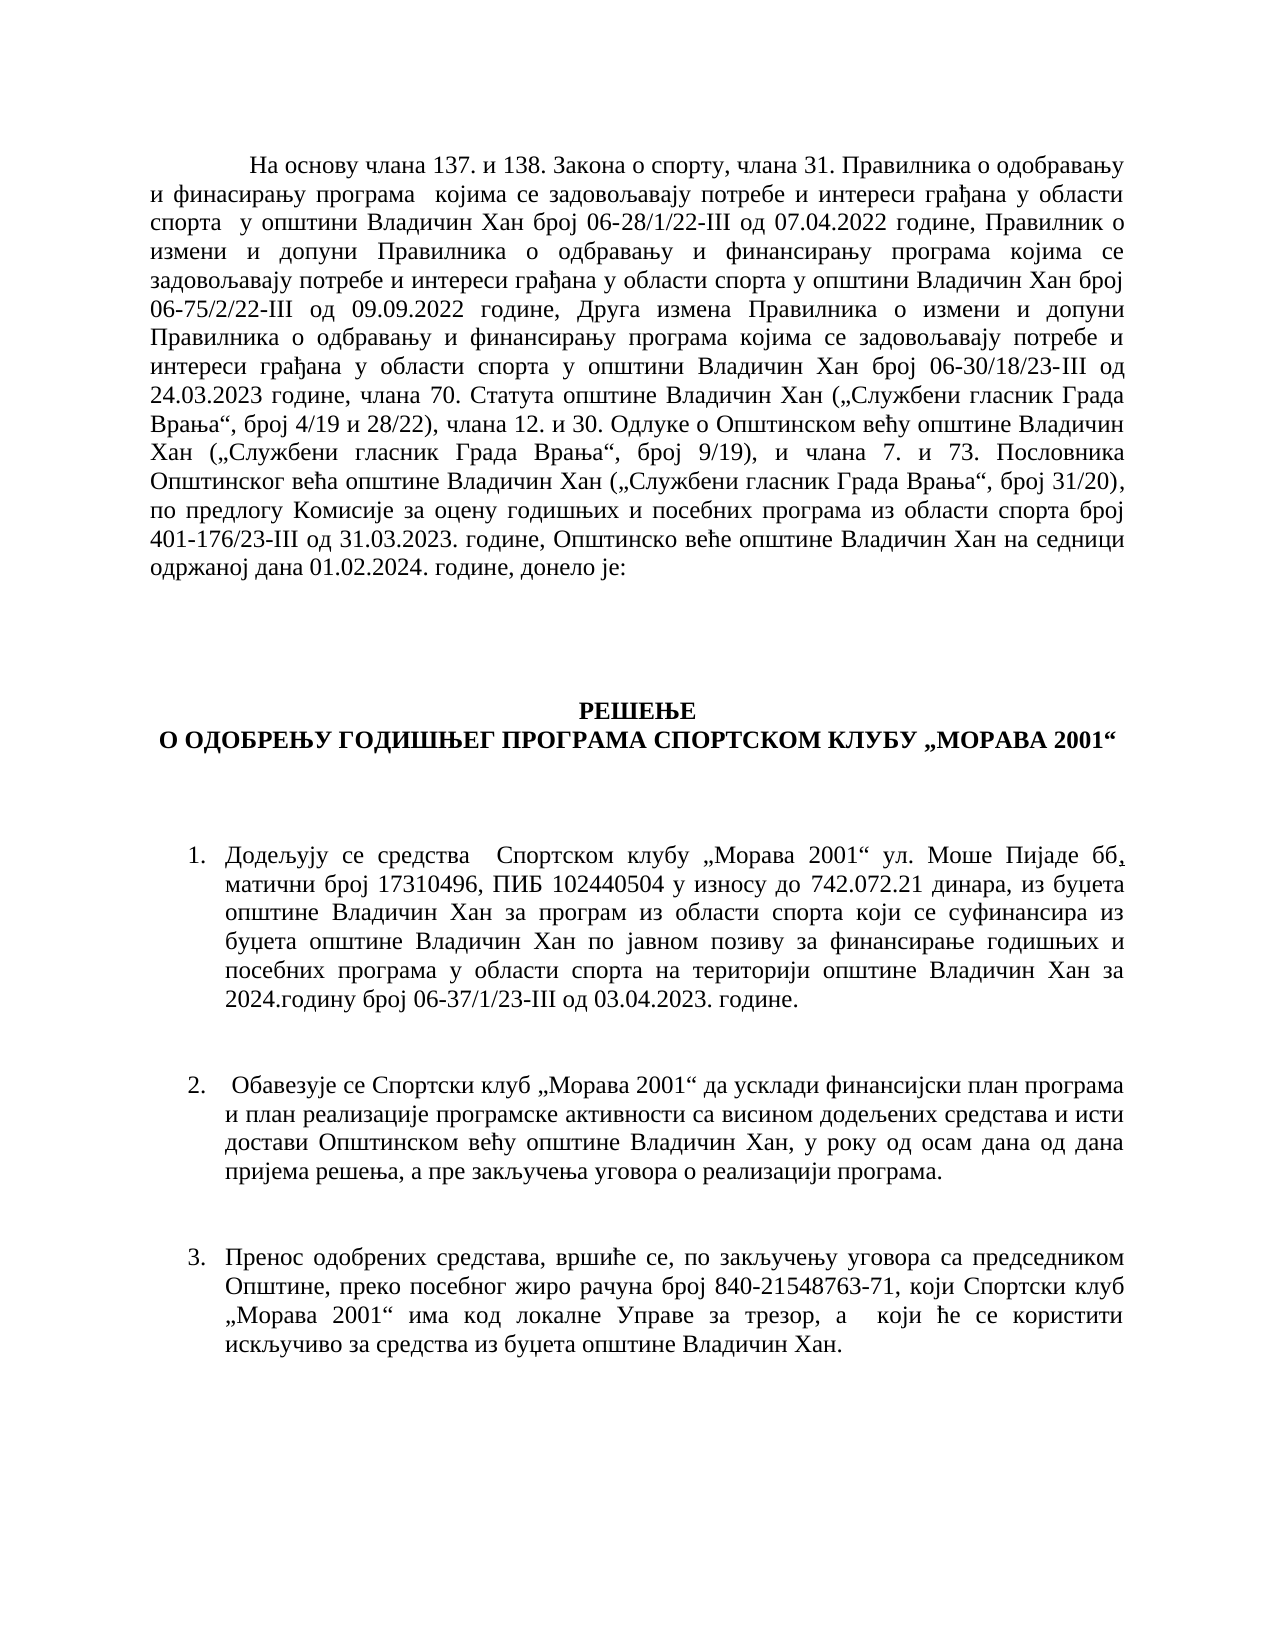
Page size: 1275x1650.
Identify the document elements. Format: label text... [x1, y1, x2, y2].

text На основу члана 137. и 138. Закона о спорту, члана 31. Правилника о одобравању и финасирању програма којима се задовољавају потребе и интереси грађана у области спорта у општини Владичин Хан број 06-28/1/22-III од 07.04.2022 године, Правилник о измени и допуни Правилника о одбравању и финансирању програма којима се задовољавају потребе и интереси грађана у области спорта у општини Владичин Хан број 06-75/2/22-III од 09.09.2022 године, Друга измена Правилника о измени и допуни Правилника о одбравању и финансирању програма којима се задовољавају потребе и интереси грађана у области спорта у општини Владичин Хан број 06-30/18/23-III од 24.03.2023 године, члана 70. Статута општине Владичин Хан („Службени гласник Града Врања“, број 4/19 и 28/22), члана 12. и 30. Одлуке о Општинском већу општине Владичин Хан („Службени гласник Града Врања“, број 9/19), и члана 7. и 73. Пословника Општинског већа општине Владичин Хан („Службени гласник Града Врања“, број 31/20), по предлогу Комисије за оцену годишњих и посебних програма из области спорта број 401-176/23-III од 31.03.2023. године, Општинско веће општине Владичин Хан на седници одржаној дана 01.02.2024. године, донело је: [150, 150, 1125, 581]
text О ОДОБРЕЊУ ГОДИШЊЕГ ПРОГРАМА СПОРТСКОМ КЛУБУ „МОРАВА 2001“ [150, 725, 1125, 754]
list Додељују се средства Спортском клубу „Морава 2001“ ул. Моше Пијаде бб, матични број 17310496, ПИБ 102440504 у износу до 742.072.21 динара, из буџета општине Владичин Хан за програм из области спорта који се суфинансира из буџета општине Владичин Хан по јавном позиву за финансирање годишњих и посебних програма у области спорта на територији општине Владичин Хан за 2024.годину број 06-37/1/23-III од 03.04.2023. године. [187, 840, 1125, 1012]
list Пренос одобрених средстава, вршиће се, по закључењу уговора са председником Општине, преко посебног жиро рачуна број 840-21548763-71, који Спортски клуб „Морава 2001“ има код локалне Управе за трезор, а који ће се користити искључиво за средства из буџета општине Владичин Хан. [187, 1242, 1125, 1357]
list Обавезује се Спортски клуб „Морава 2001“ да усклади финансијски план програма и план реализације програмске активности са висином додељених средстава и исти достави Општинском већу општине Владичин Хан, у року од осам дана од дана пријема решења, а пре закључења уговора о реализацији програма. [187, 1070, 1125, 1185]
text РЕШЕЊЕ [150, 696, 1125, 725]
